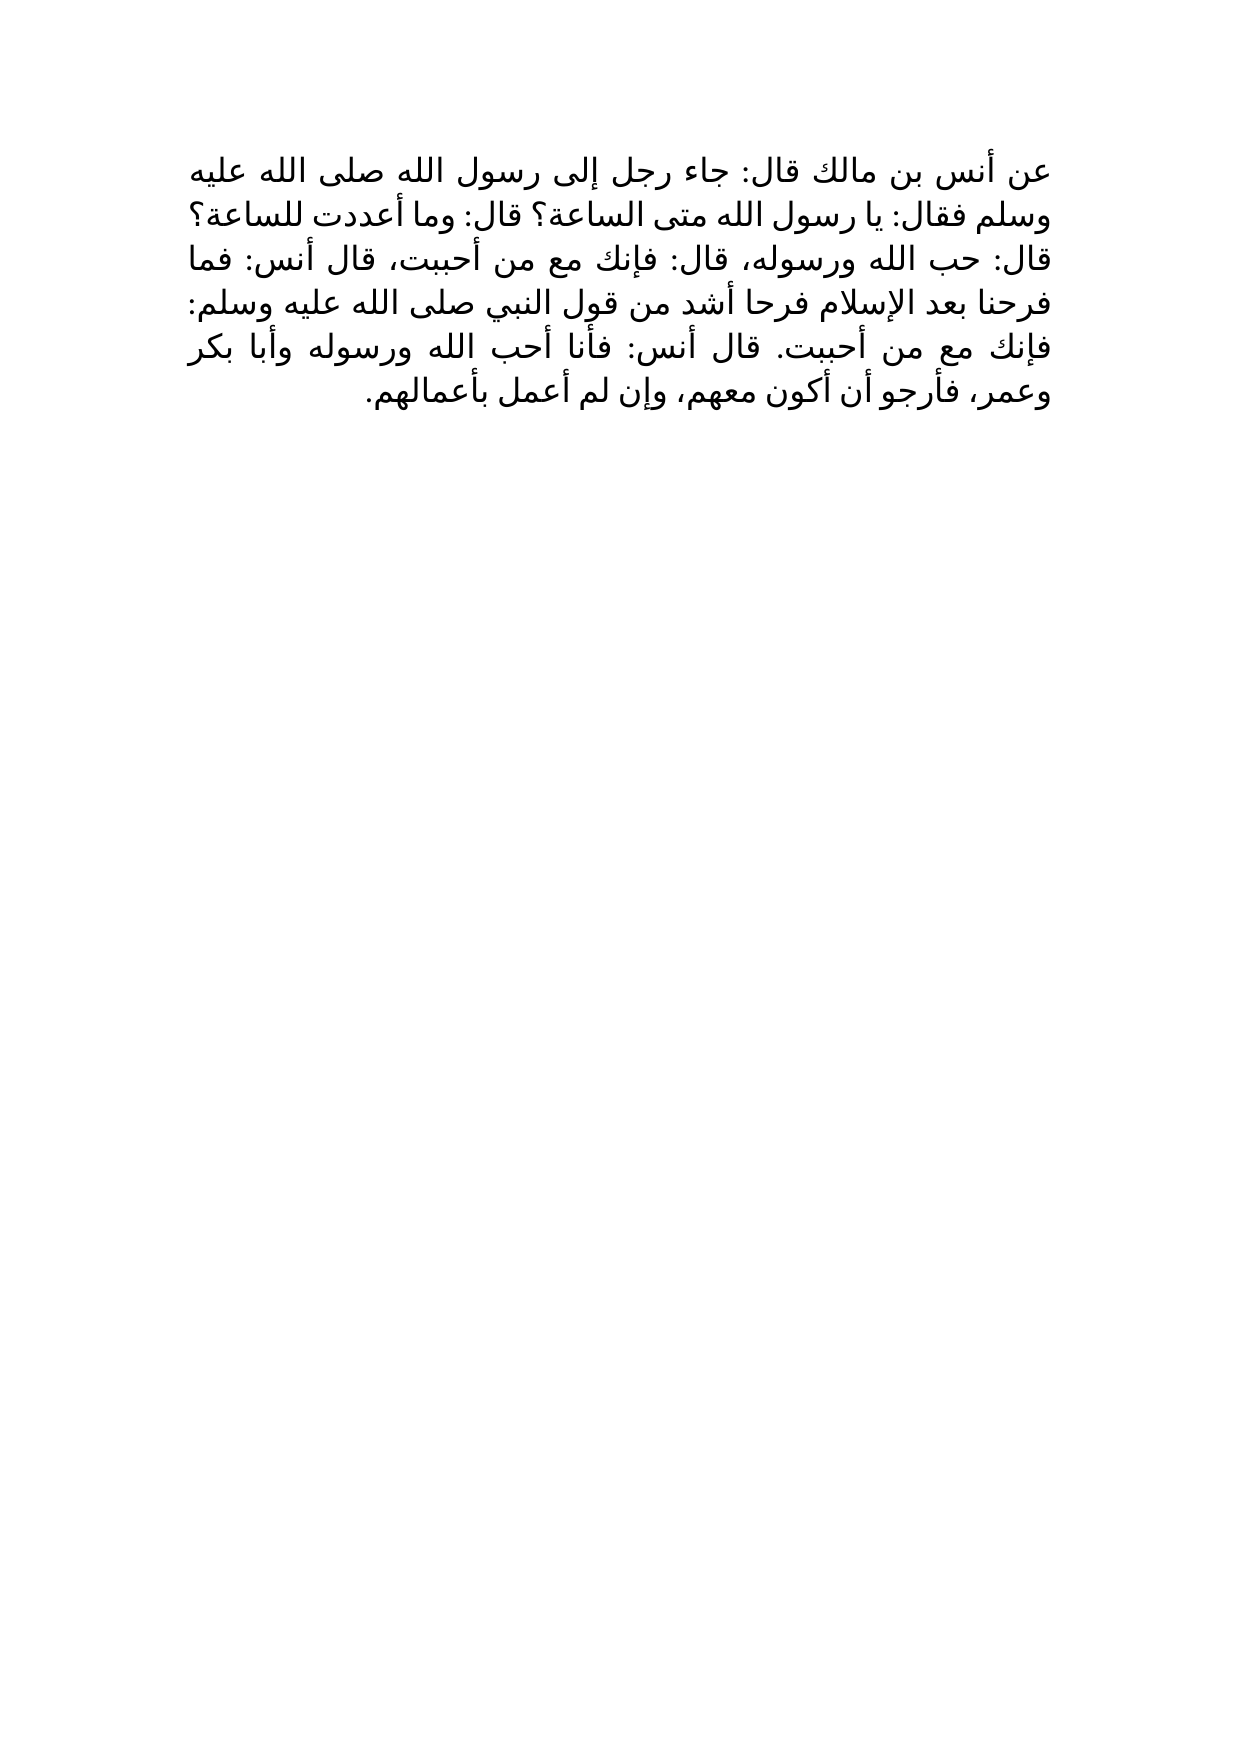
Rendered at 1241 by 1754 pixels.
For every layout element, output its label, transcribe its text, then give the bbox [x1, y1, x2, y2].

text عن أنس بن مالك قال: جاء رجل إلى رسول الله صلى الله عليه وسلم فقال: يا رسول الله متى الساعة؟ قال: وما أعددت للساعة؟ قال: حب الله ورسوله، قال: فإنك مع من أحببت، قال أنس: فما فرحنا بعد الإسلام فرحا أشد من قول النبي صلى الله عليه وسلم: فإنك مع من أحببت. قال أنس: فأنا أحب الله ورسوله وأبا بكر وعمر، فأرجو أن أكون معهم، وإن لم أعمل بأعمالهم. [187, 150, 1053, 411]
